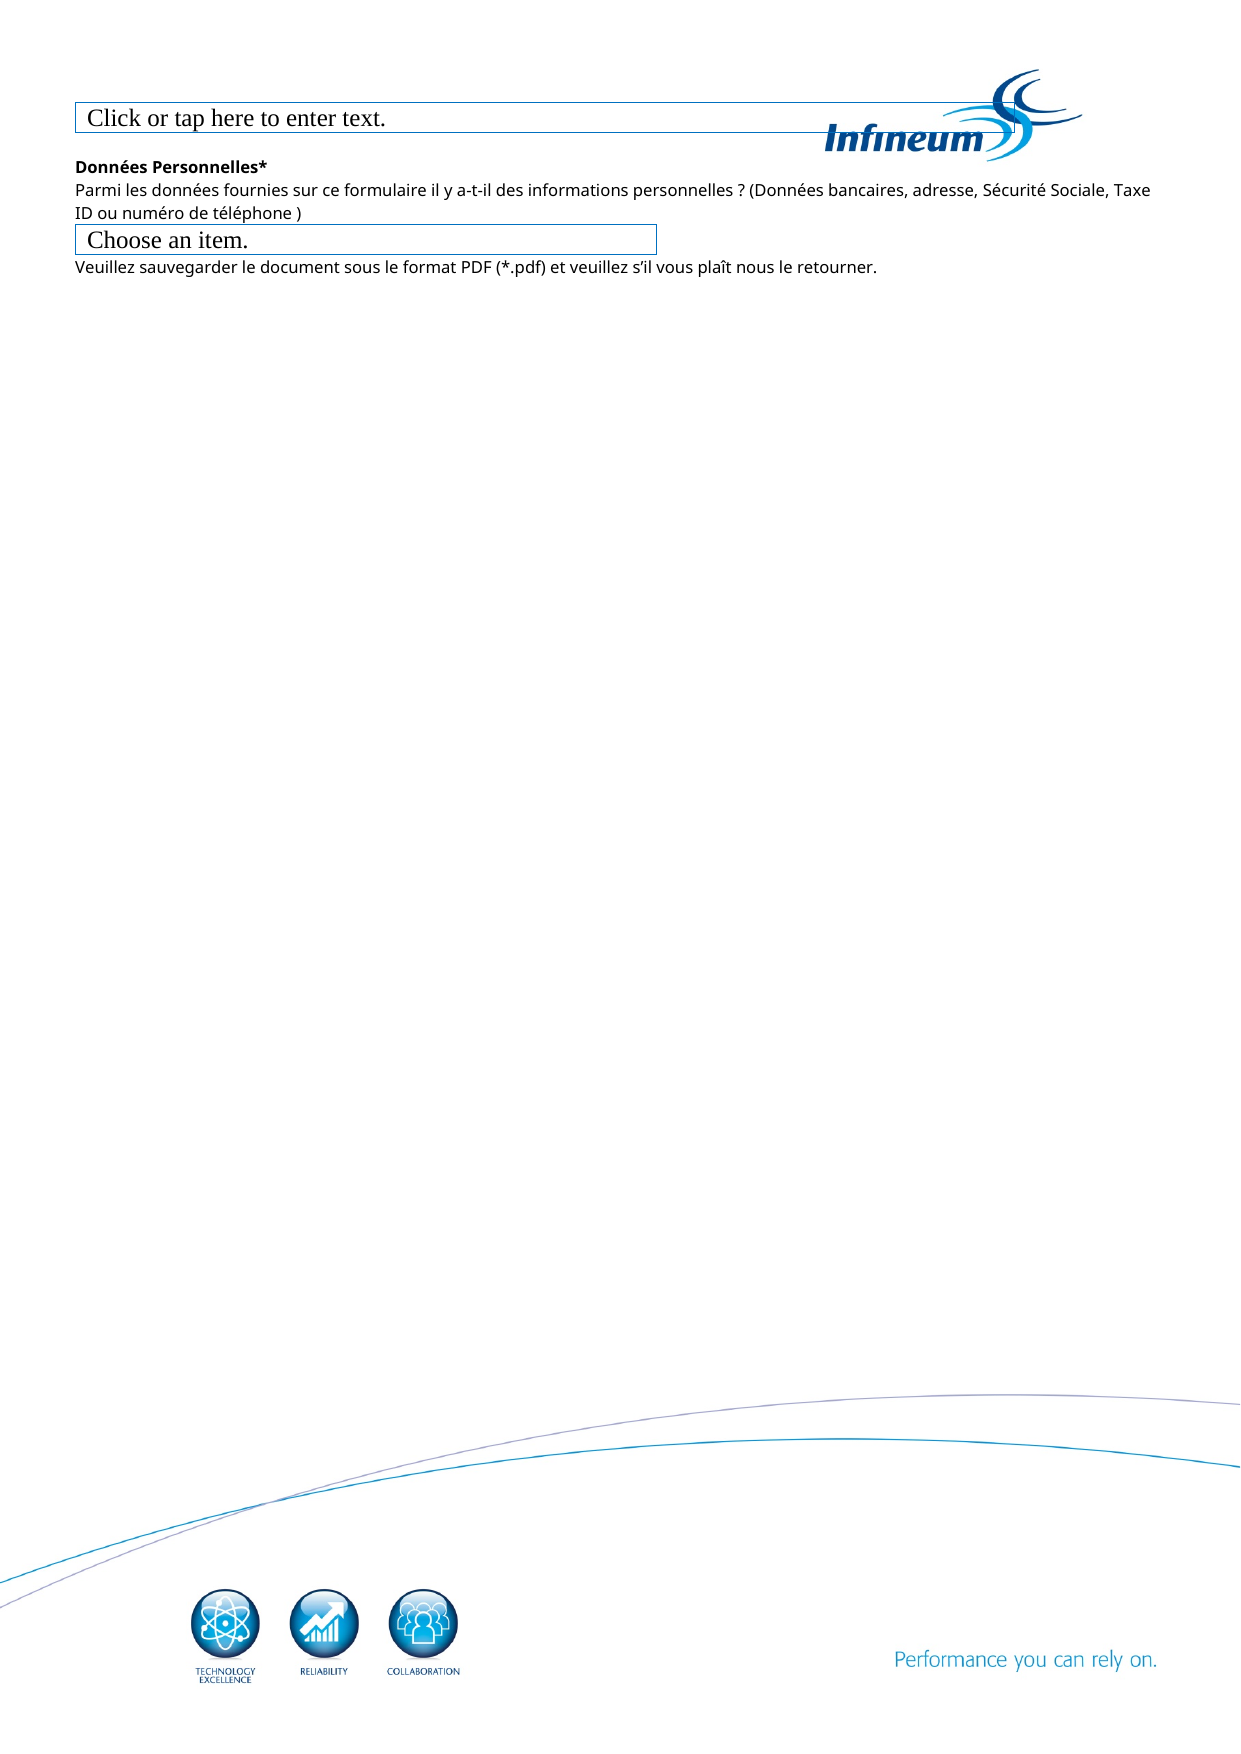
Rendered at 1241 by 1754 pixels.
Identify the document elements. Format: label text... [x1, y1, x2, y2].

picture [781, 24, 1127, 156]
text Parmi les données fournies sur ce formulaire il y a-t-il des informations personnelles ? (Données bancaires, adresse, Sécurité Sociale, Taxe ID ou numéro de téléphone ) [75, 179, 1165, 224]
picture [0, 1339, 1241, 1754]
picture [781, 119, 1024, 156]
text Données Personnelles* [75, 156, 1165, 179]
picture [781, 103, 1014, 132]
text Veuillez sauvegarder le document sous le format PDF (*.pdf) et veuillez s’il vous plaît nous le retourner. [75, 255, 1165, 278]
